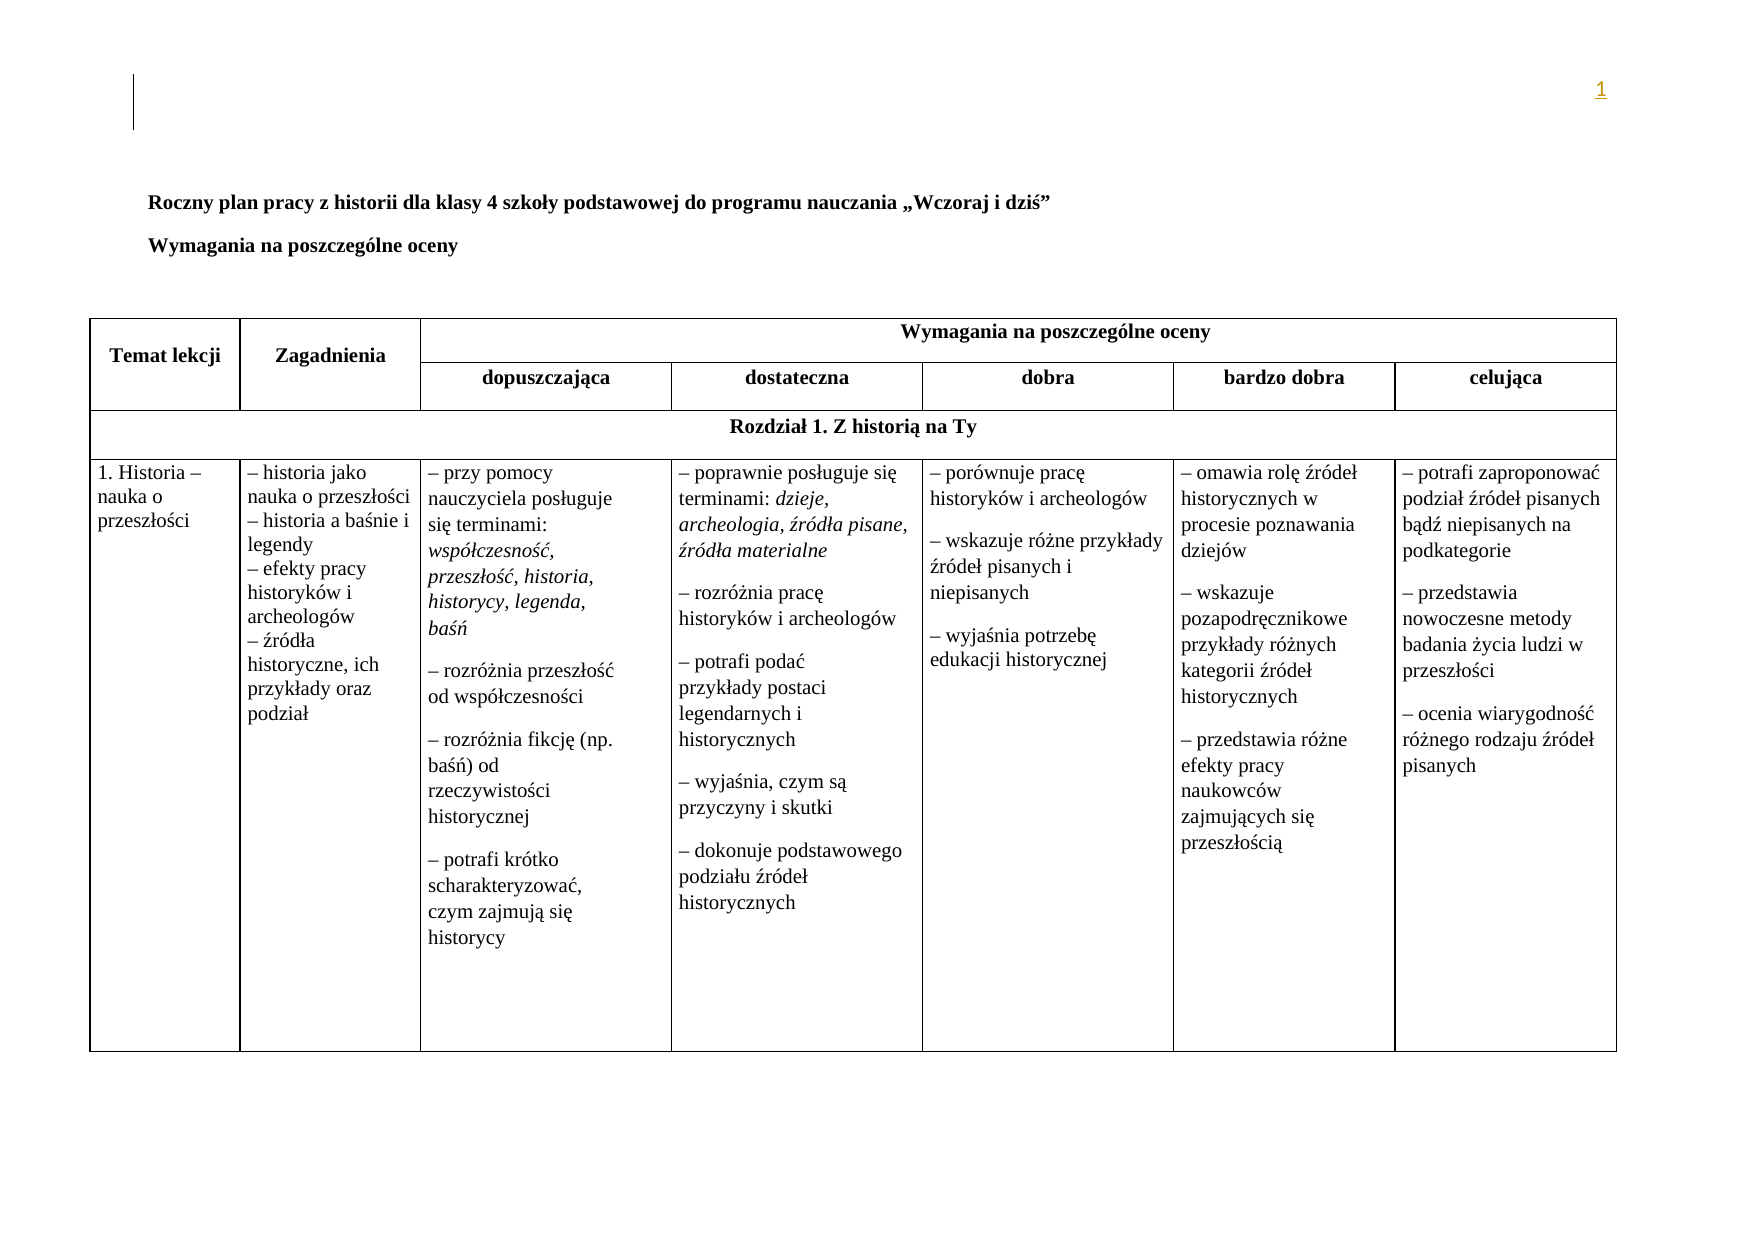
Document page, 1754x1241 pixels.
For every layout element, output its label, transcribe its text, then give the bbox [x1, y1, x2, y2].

table_cell – poprawnie posługuje się terminami: dzieje, archeologia, źródła pisane, źródła materialne – rozróżnia pracę historyków i archeologów – potrafi podać przykłady postaci legendarnych i historycznych – wyjaśnia, czym są przyczyny i skutki – dokonuje podstawowego podziału źródeł historycznych [672, 460, 922, 1051]
table_cell – przy pomocy nauczyciela posługuje się terminami: współczesność, przeszłość, historia, historycy, legenda, baśń – rozróżnia przeszłość od współczesności – rozróżnia fikcję (np. baśń) od rzeczywistości historycznej – potrafi krótko scharakteryzować, czym zajmują się historycy [421, 460, 671, 1051]
table_header Wymagania na poszczególne oceny [421, 319, 1616, 362]
table_cell – porównuje pracę historyków i archeologów – wskazuje różne przykłady źródeł pisanych i niepisanych – wyjaśnia potrzebę edukacji historycznej [923, 460, 1173, 1051]
table_cell Rozdział 1. Z historią na Ty [91, 411, 1616, 459]
table_cell – omawia rolę źródeł historycznych w procesie poznawania dziejów – wskazuje pozapodręcznikowe przykłady różnych kategorii źródeł historycznych – przedstawia różne efekty pracy naukowców zajmujących się przeszłością [1174, 460, 1394, 1051]
text Wymagania na poszczególne oceny [148, 233, 1606, 257]
table_cell – historia jako nauka o przeszłości – historia a baśnie i legendy – efekty pracy historyków i archeologów – źródła historyczne, ich przykłady oraz podział [241, 460, 420, 1051]
table_cell 1. Historia – nauka o przeszłości [91, 460, 239, 1051]
text Roczny plan pracy z historii dla klasy 4 szkoły podstawowej do programu nauczania „Wczoraj i dziś” [148, 190, 1606, 214]
table_header Zagadnienia [241, 319, 420, 410]
table_cell bardzo dobra [1174, 363, 1394, 410]
table_cell celująca [1396, 363, 1616, 410]
table_cell dobra [923, 363, 1173, 410]
table_header Temat lekcji [91, 319, 239, 410]
table_cell dopuszczająca [421, 363, 671, 410]
table_cell dostateczna [672, 363, 922, 410]
table_cell – potrafi zaproponować podział źródeł pisanych bądź niepisanych na podkategorie – przedstawia nowoczesne metody badania życia ludzi w przeszłości – ocenia wiarygodność różnego rodzaju źródeł pisanych [1396, 460, 1616, 1051]
